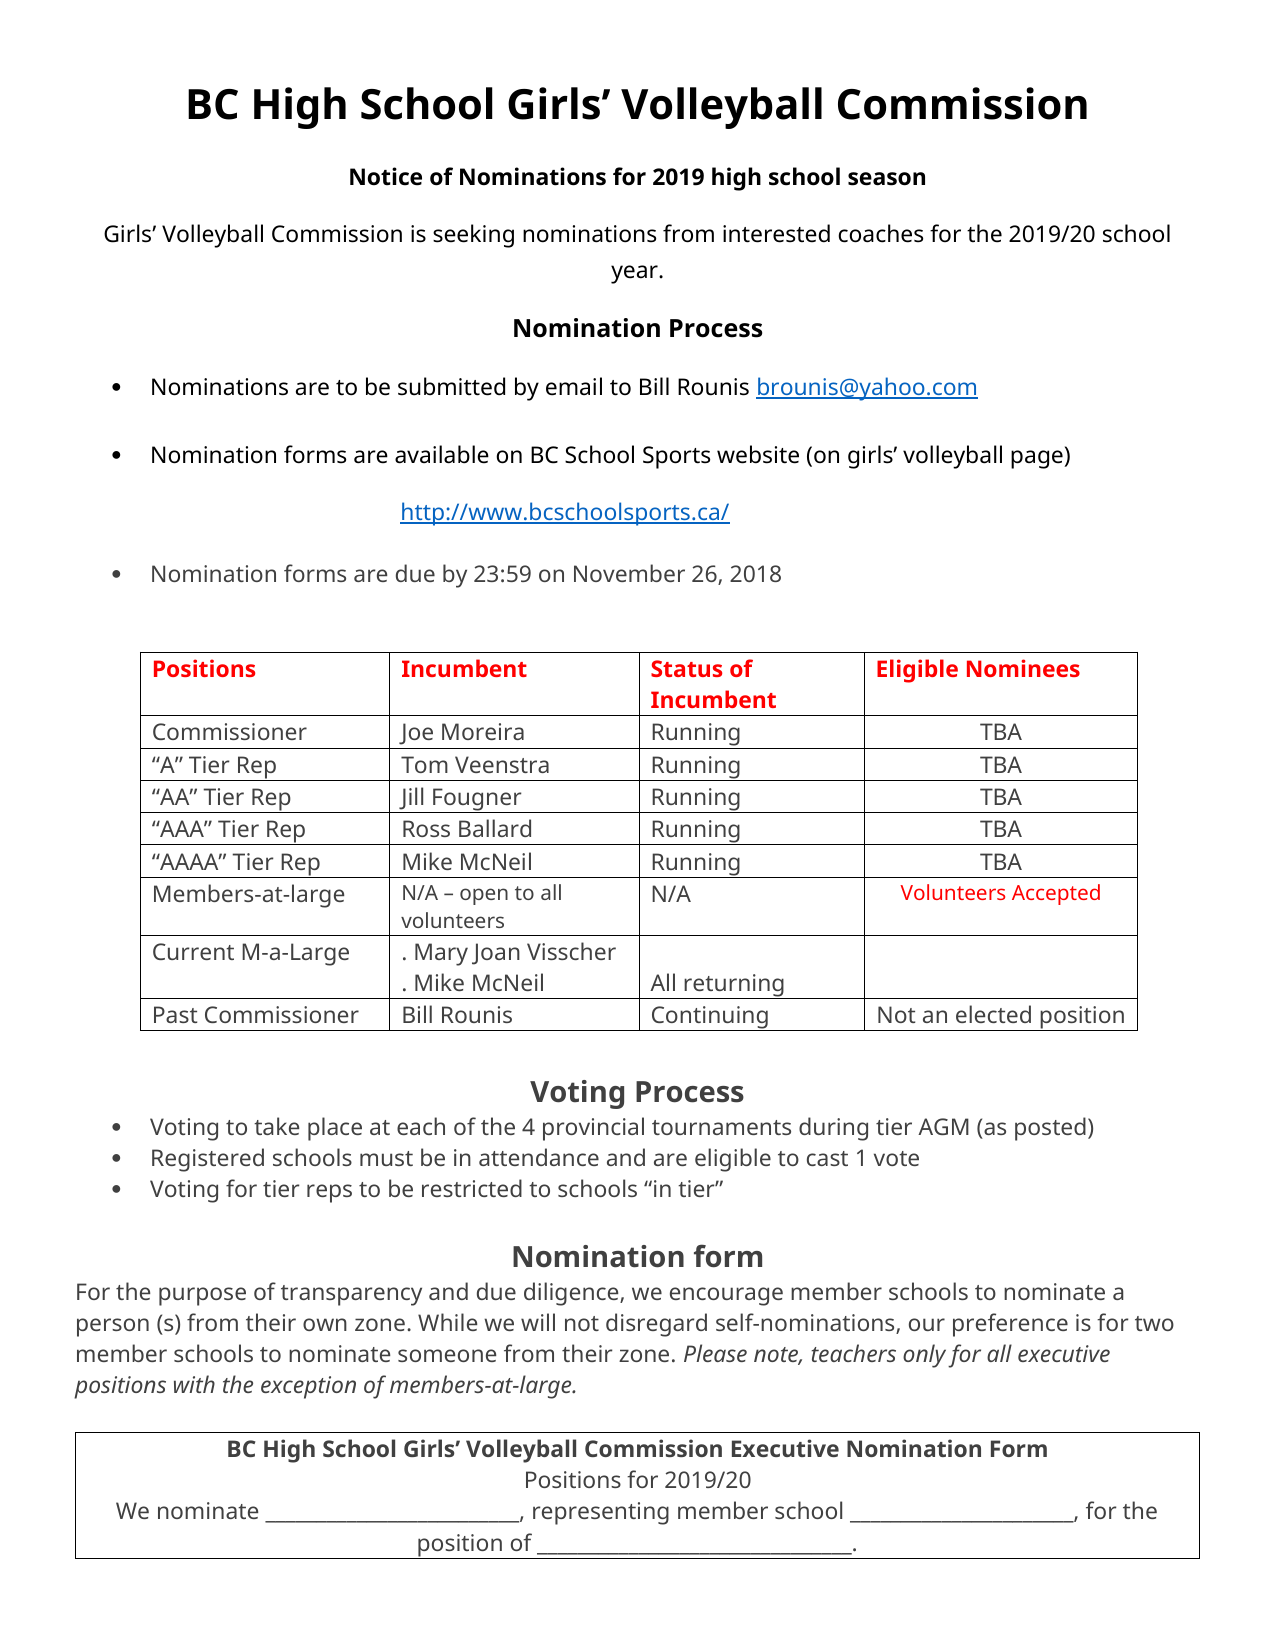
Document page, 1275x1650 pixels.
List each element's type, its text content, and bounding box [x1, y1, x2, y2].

table_cell Running [640, 716, 864, 747]
table_cell Running [640, 749, 864, 780]
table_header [76, 1433, 1199, 1558]
table_cell “AAAA” Tier Rep [141, 845, 389, 877]
table_cell Commissioner [141, 716, 389, 747]
table_cell Mike McNeil [390, 845, 639, 877]
text Nomination form [75, 1236, 1200, 1276]
table_cell Tom Veenstra [390, 749, 639, 780]
text For the purpose of transparency and due diligence, we encourage member schools to nominate a person (s) from their own zone. While we will not disregard self-nominations, our preference is for two member schools to nominate someone from their zone. Please note, teachers only for all executive positions with the exception of members-at-large. [75, 1276, 1200, 1401]
table_cell Bill Rounis [390, 999, 639, 1030]
text http://www.bcschoolsports.ca/ [150, 495, 1200, 527]
table_cell Volunteers Accepted [865, 878, 1137, 934]
table_cell TBA [865, 781, 1137, 812]
table_cell All returning [640, 936, 864, 998]
table_cell Current M-a-Large [141, 936, 389, 998]
table_header Status of Incumbent [640, 653, 864, 715]
text Girls’ Volleyball Commission is seeking nominations from interested coaches for the 2019/20 school year. [75, 218, 1200, 285]
table_header Positions [141, 653, 389, 715]
table_cell “AA” Tier Rep [141, 781, 389, 812]
table_cell Past Commissioner [141, 999, 389, 1030]
table_cell “AAA” Tier Rep [141, 813, 389, 844]
table_cell . Mary Joan Visscher . Mike McNeil [390, 936, 639, 998]
table_header Incumbent [390, 653, 639, 715]
text Voting Process [75, 1071, 1200, 1111]
list Nominations are to be submitted by email to Bill Rounis brounis@yahoo.com [112, 371, 1200, 402]
table_cell Joe Moreira [390, 716, 639, 747]
list Nomination forms are due by 23:59 on November 26, 2018 [112, 558, 1200, 589]
text Nomination Process [75, 311, 1200, 344]
table_cell N/A – open to all volunteers [390, 878, 639, 934]
table_cell Running [640, 813, 864, 844]
table_header Eligible Nominees [865, 653, 1137, 715]
list Voting for tier reps to be restricted to schools “in tier” [112, 1173, 1200, 1204]
table_cell TBA [865, 845, 1137, 877]
table_cell Jill Fougner [390, 781, 639, 812]
table_cell TBA [865, 716, 1137, 747]
table_cell Members-at-large [141, 878, 389, 934]
text BC High School Girls’ Volleyball Commission [75, 75, 1200, 132]
table_cell Continuing [640, 999, 864, 1030]
table_cell Running [640, 845, 864, 877]
table_cell [865, 936, 1137, 998]
table_cell TBA [865, 813, 1137, 844]
table_cell Running [640, 781, 864, 812]
table_cell “A” Tier Rep [141, 749, 389, 780]
text Notice of Nominations for 2019 high school season [75, 161, 1200, 192]
table_cell TBA [865, 749, 1137, 780]
list Voting to take place at each of the 4 provincial tournaments during tier AGM (as posted) [112, 1111, 1200, 1142]
list Nomination forms are available on BC School Sports website (on girls’ volleyball page) [112, 439, 1200, 470]
table_cell Ross Ballard [390, 813, 639, 844]
list Registered schools must be in attendance and are eligible to cast 1 vote [112, 1142, 1200, 1173]
table_cell Not an elected position [865, 999, 1137, 1030]
table_cell N/A [640, 878, 864, 934]
